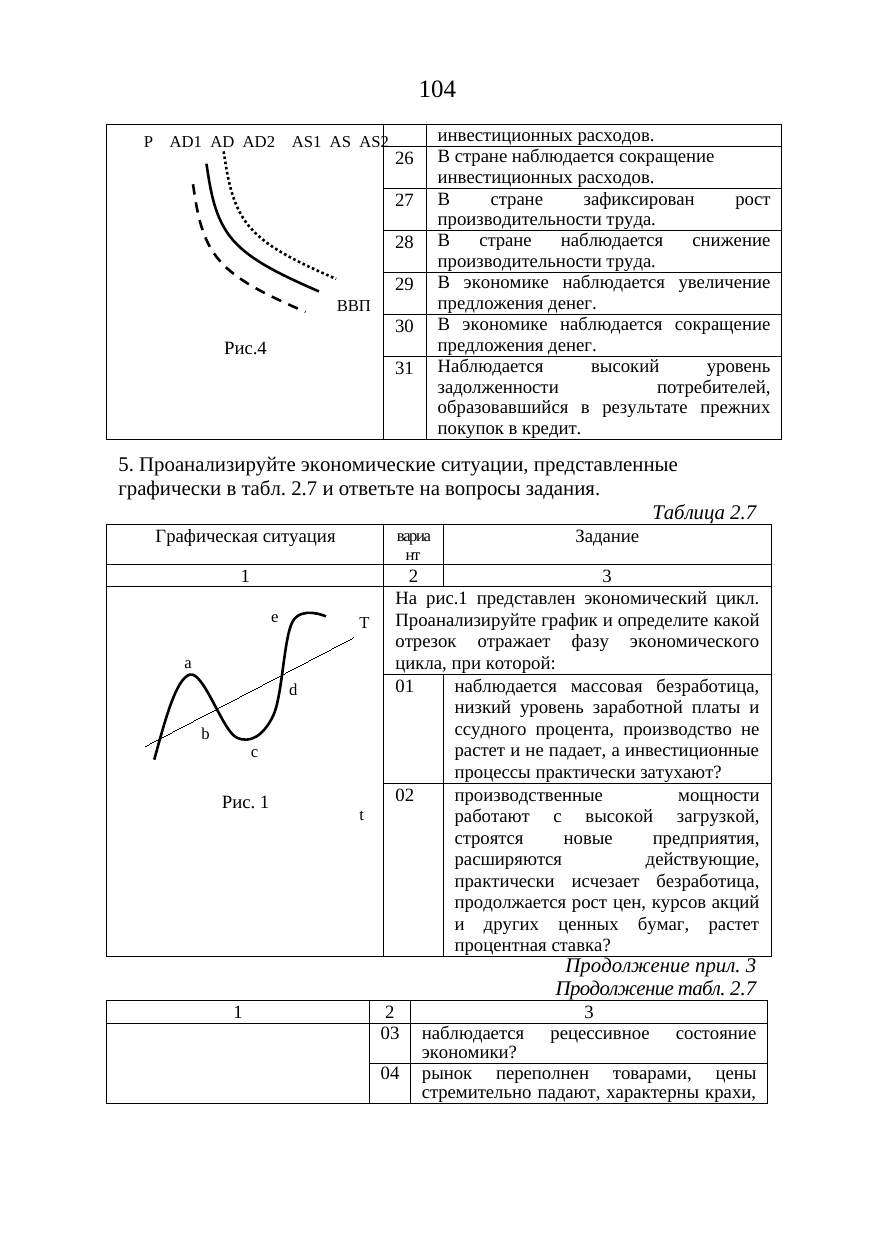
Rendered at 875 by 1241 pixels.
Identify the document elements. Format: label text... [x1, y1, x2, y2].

table_cell В стране зафиксирован рост производительности труда. [427, 189, 781, 229]
table_cell 31 [384, 357, 426, 438]
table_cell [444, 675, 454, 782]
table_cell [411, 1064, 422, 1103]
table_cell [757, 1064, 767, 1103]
table_cell Рис. 1 [107, 587, 383, 956]
table_cell 2 [384, 565, 443, 586]
text Продолжение прил. 3 [118, 957, 756, 976]
table_cell 30 [384, 315, 426, 356]
table_cell 3 [444, 565, 771, 586]
table_cell В стране наблюдается снижение производительности труда. [427, 231, 781, 272]
table_cell 29 [384, 273, 426, 313]
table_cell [427, 125, 781, 146]
table_cell Наблюдается высокий уровень задолженности потребителей, образовавшийся в результате прежних покупок в кредит. [427, 357, 781, 438]
table_cell наблюдается рецессивное состояние экономики? [411, 1024, 767, 1063]
table_cell В экономике наблюдается сокращение предложения денег. [427, 315, 781, 356]
table_cell 28 [384, 231, 426, 272]
table_cell 01 [384, 675, 443, 782]
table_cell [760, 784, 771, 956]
table_header Задание [444, 525, 771, 564]
table_cell 02 [384, 784, 443, 956]
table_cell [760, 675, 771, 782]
table_cell В стране наблюдается сокращение инвестиционных расходов. [427, 147, 781, 188]
table_cell 26 [384, 147, 426, 188]
table_cell 25 [384, 125, 426, 146]
table_cell 1 [107, 565, 383, 586]
table_header вариант [384, 525, 443, 564]
text 5. Проанализируйте экономические ситуации, представленные графически в табл. 2.7 и ответьте на вопросы задания. [118, 452, 756, 500]
table_header 1 [107, 1001, 369, 1023]
table_cell 03 [370, 1024, 410, 1063]
table_cell 27 [384, 189, 426, 229]
table_header Графическая ситуация [107, 525, 383, 564]
table_cell [107, 1024, 369, 1103]
text Таблица 2.7 [118, 500, 756, 524]
table_header 3 [411, 1001, 767, 1023]
table_cell В экономике наблюдается увеличение предложения денег. [427, 273, 781, 313]
table_cell 04 [370, 1064, 410, 1103]
table_header 2 [370, 1001, 410, 1023]
table_cell На рис.1 представлен экономический цикл. Проанализируйте график и определите какой отрезок отражает фазу экономического цикла, при которой: [384, 587, 771, 673]
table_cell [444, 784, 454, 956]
text Продолжение табл. 2.7 [118, 976, 756, 1000]
